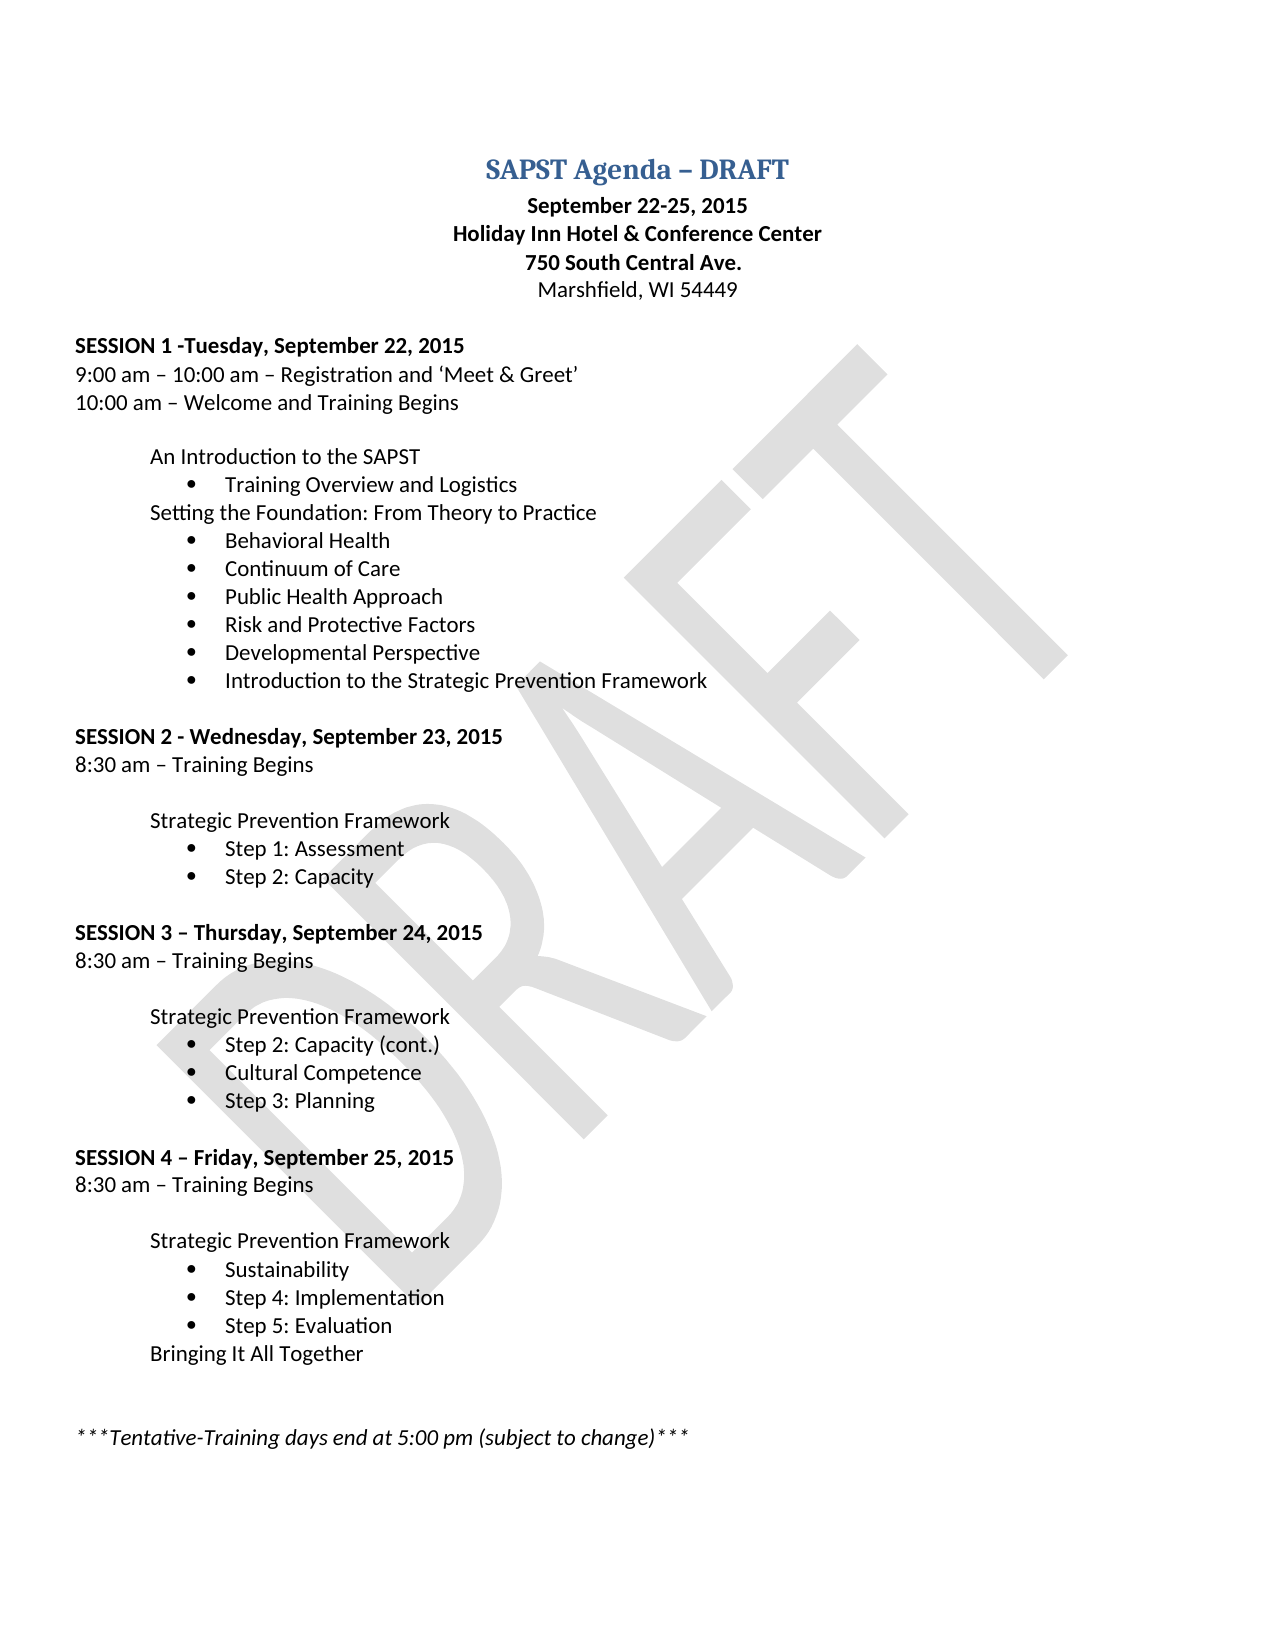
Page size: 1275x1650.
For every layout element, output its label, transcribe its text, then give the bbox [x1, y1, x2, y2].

list Behavioral Health [187, 526, 1200, 554]
text 10:00 am – Welcome and Training Begins [75, 388, 1200, 416]
text 750 South Central Ave. [75, 248, 1200, 276]
text SESSION 3 – Thursday, September 24, 2015 [75, 918, 1200, 946]
list Cultural Competence [187, 1058, 1200, 1087]
text Strategic Prevention Framework [75, 806, 1200, 834]
text Bringing It All Together [150, 1339, 1200, 1367]
list Step 1: Assessment [187, 834, 1200, 862]
list Step 2: Capacity (cont.) [187, 1031, 1200, 1058]
text Marshfield, WI 54449 [75, 276, 1200, 304]
text 8:30 am – Training Begins [75, 750, 1200, 778]
text SESSION 4 – Friday, September 25, 2015 [75, 1143, 1200, 1171]
text Holiday Inn Hotel & Conference Center [75, 219, 1200, 248]
text Setting the Foundation: From Theory to Practice [150, 498, 1200, 526]
text 8:30 am – Training Begins [75, 946, 1200, 974]
subtitle SAPST Agenda – DRAFT [75, 153, 1200, 187]
list Step 5: Evaluation [187, 1311, 1200, 1339]
list Training Overview and Logistics [187, 470, 1200, 498]
text 9:00 am – 10:00 am – Registration and ‘Meet & Greet’ [75, 360, 1200, 388]
list Step 4: Implementation [187, 1283, 1200, 1311]
text An Introduction to the SAPST [75, 442, 1200, 470]
text Strategic Prevention Framework [75, 1002, 1200, 1031]
text 8:30 am – Training Begins [75, 1171, 1200, 1199]
text SESSION 1 -Tuesday, September 22, 2015 [75, 332, 1200, 360]
text September 22-25, 2015 [75, 192, 1200, 219]
list Introduction to the Strategic Prevention Framework [187, 666, 1200, 694]
list Developmental Perspective [187, 638, 1200, 666]
list Sustainability [187, 1255, 1200, 1283]
list Public Health Approach [187, 582, 1200, 610]
list Step 2: Capacity [187, 862, 1200, 890]
list Risk and Protective Factors [187, 610, 1200, 638]
list Continuum of Care [187, 554, 1200, 582]
text SESSION 2 - Wednesday, September 23, 2015 [75, 722, 1200, 750]
text Strategic Prevention Framework [75, 1227, 1200, 1255]
text ***Tentative-Training days end at 5:00 pm (subject to change)*** [75, 1423, 1200, 1451]
list Step 3: Planning [187, 1087, 1200, 1114]
